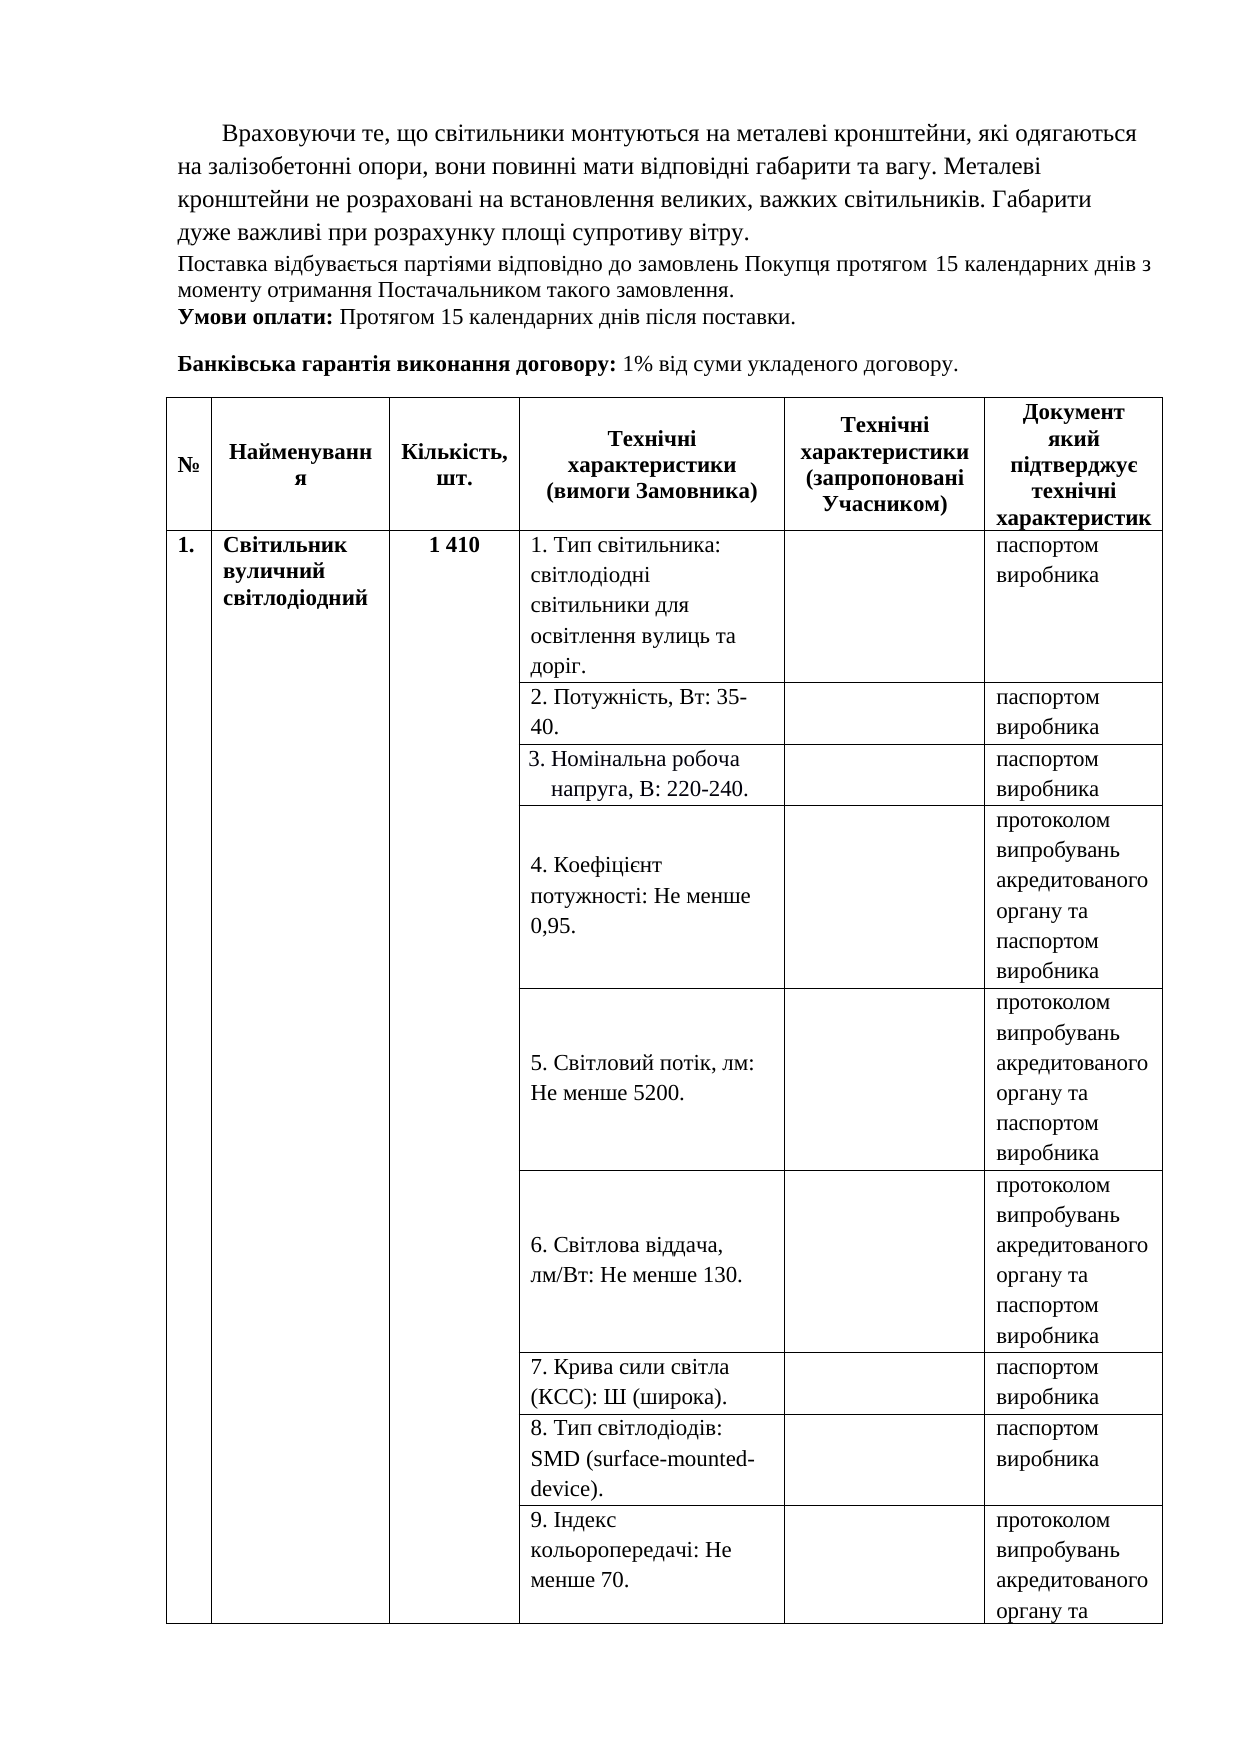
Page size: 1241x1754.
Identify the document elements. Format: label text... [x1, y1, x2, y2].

table_cell [785, 989, 984, 1170]
text Умови оплати: Протягом 15 календарних днів після поставки. [177, 303, 1152, 329]
table_cell паспортом виробника [985, 745, 1162, 805]
table_cell [785, 531, 984, 682]
table_cell [785, 1171, 984, 1352]
table_cell 6. Світлова віддача, лм/Вт: Не менше 130. [520, 1171, 784, 1352]
table_cell [785, 1506, 984, 1623]
table_header Найменування [212, 398, 389, 530]
table_cell [785, 1415, 984, 1505]
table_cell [985, 1506, 1162, 1623]
table_cell 5. Світловий потік, лм: Не менше 5200. [520, 989, 784, 1170]
table_cell паспортом виробника [985, 683, 1162, 744]
table_cell 4. Коефіцієнт потужності: Не менше 0,95. [520, 806, 784, 987]
table_cell Світильник вуличний світлодіодний [212, 531, 389, 1623]
table_header № [167, 398, 211, 530]
table_header Документ який підтверджує технічні характеристик [985, 398, 1162, 530]
table_cell [167, 531, 211, 1623]
table_cell Номінальна робоча напруга, В: 220-240. [520, 745, 784, 805]
table_cell 8. Тип світлодіодів: SMD (surface-mounted-device). [520, 1415, 784, 1505]
table_header Кількість, шт. [390, 398, 519, 530]
table_cell 1. Тип світильника: світлодіодні світильники для освітлення вулиць та доріг. [520, 531, 784, 682]
table_cell протоколом випробувань акредитованого органу та паспортом виробника [985, 989, 1162, 1170]
table_cell [785, 806, 984, 987]
table_cell 2. Потужність, Вт: 35-40. [520, 683, 784, 744]
table_cell [785, 1353, 984, 1413]
table_cell 7. Крива сили світла (КСС): Ш (широка). [520, 1353, 784, 1413]
table_cell паспортом виробника [985, 1415, 1162, 1505]
text Поставка відбувається партіями відповідно до замовлень Покупця протягом 15 календарних днів з моменту отримання Постачальником такого замовлення. [177, 250, 1152, 303]
table_header Технічні характеристики (запропоновані Учасником) [785, 398, 984, 530]
table_cell паспортом виробника [985, 1353, 1162, 1413]
table_cell 1 410 [390, 531, 519, 1623]
table_cell протоколом випробувань акредитованого органу та паспортом виробника [985, 1171, 1162, 1352]
table_cell паспортом виробника [985, 531, 1162, 682]
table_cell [520, 1506, 784, 1623]
table_header Технічні характеристики (вимоги Замовника) [520, 398, 784, 530]
text Банківська гарантія виконання договору: 1% від суми укладеного договору. [177, 350, 1152, 376]
table_cell [785, 745, 984, 805]
text Враховуючи те, що світильники монтуються на металеві кронштейни, які одягаються на залізобетонні опори, вони повинні мати відповідні габарити та вагу. Металеві кронштейни не розраховані на встановлення великих, важких світильників. Габарити дуже важливі при розрахунку площі супротиву вітру. [177, 118, 1152, 246]
table_cell [785, 683, 984, 744]
table_cell протоколом випробувань акредитованого органу та паспортом виробника [985, 806, 1162, 987]
